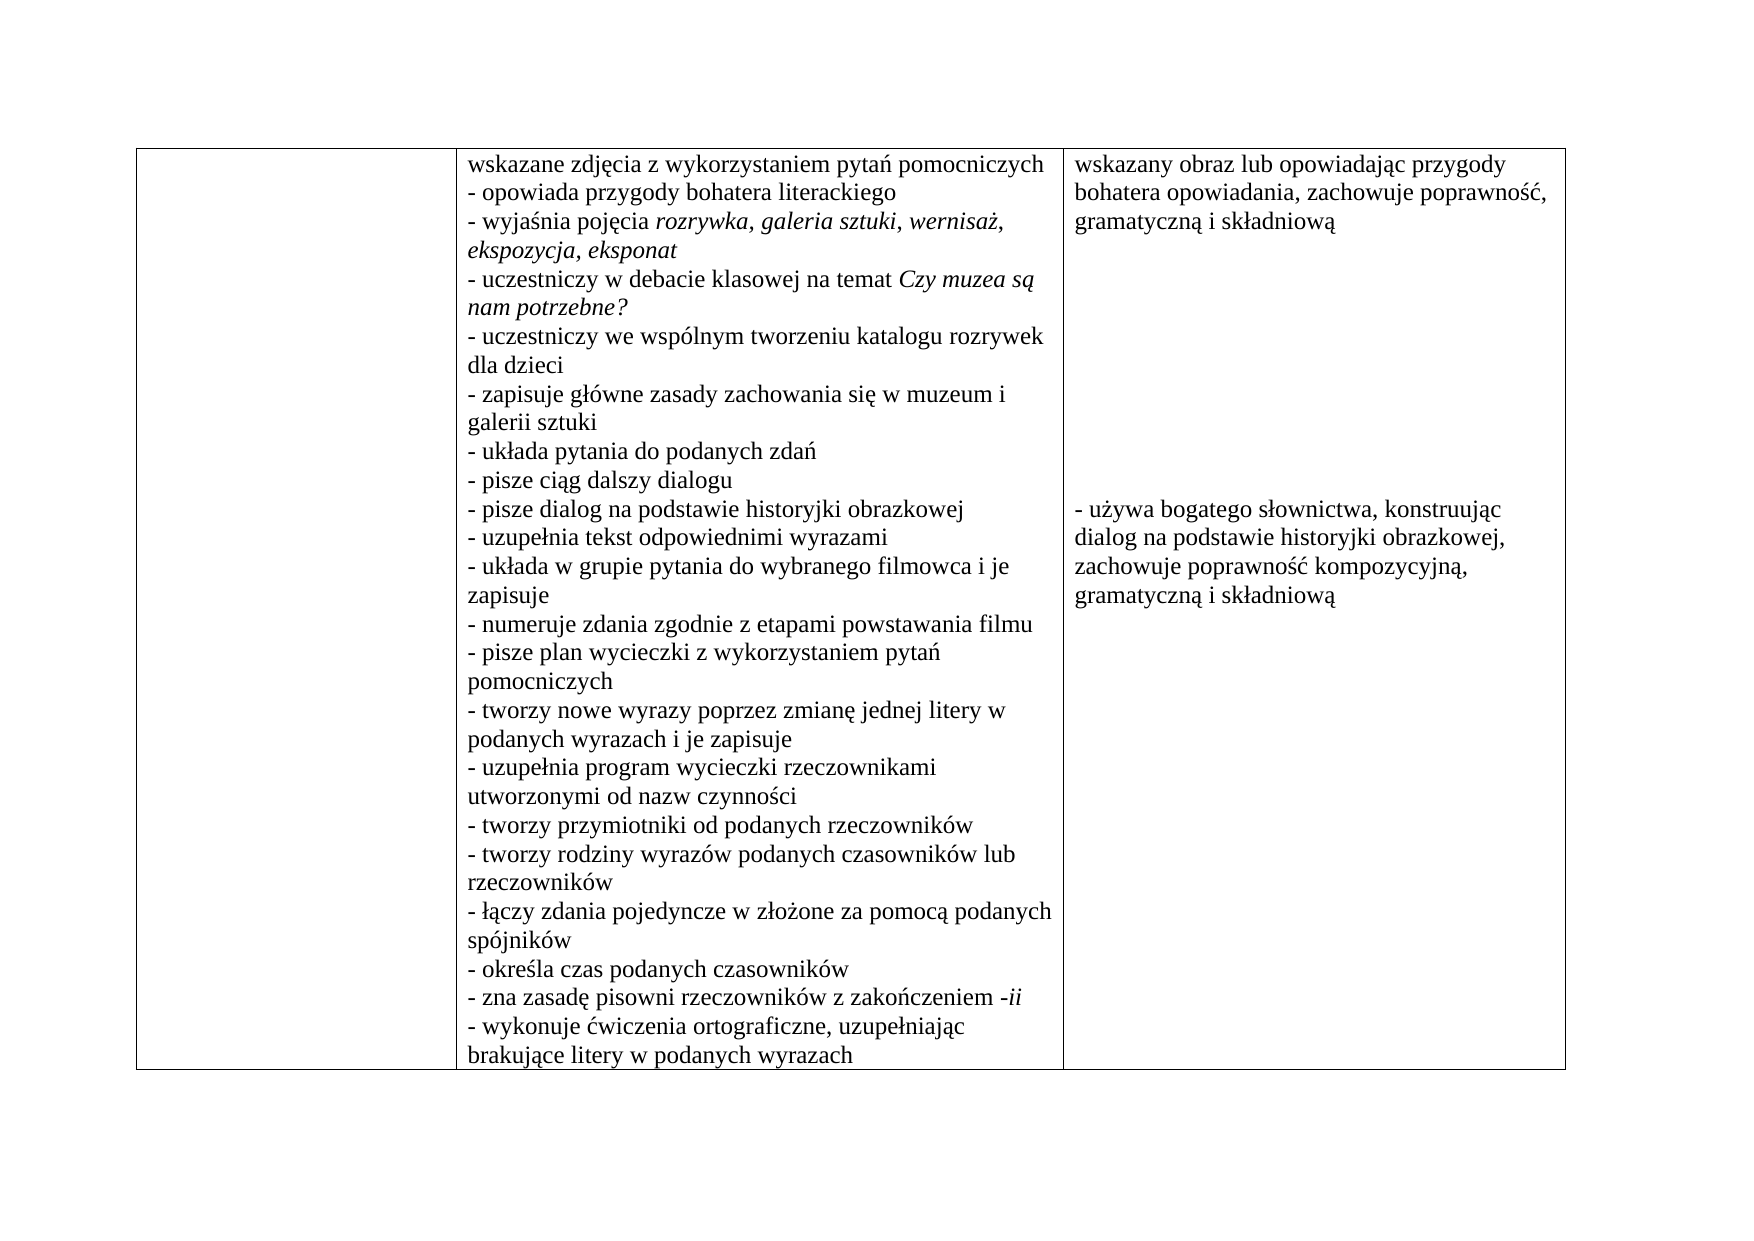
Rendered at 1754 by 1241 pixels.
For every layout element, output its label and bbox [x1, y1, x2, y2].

table_cell [1064, 149, 1565, 1069]
table_cell [457, 149, 1063, 1069]
table_cell [137, 149, 456, 1069]
